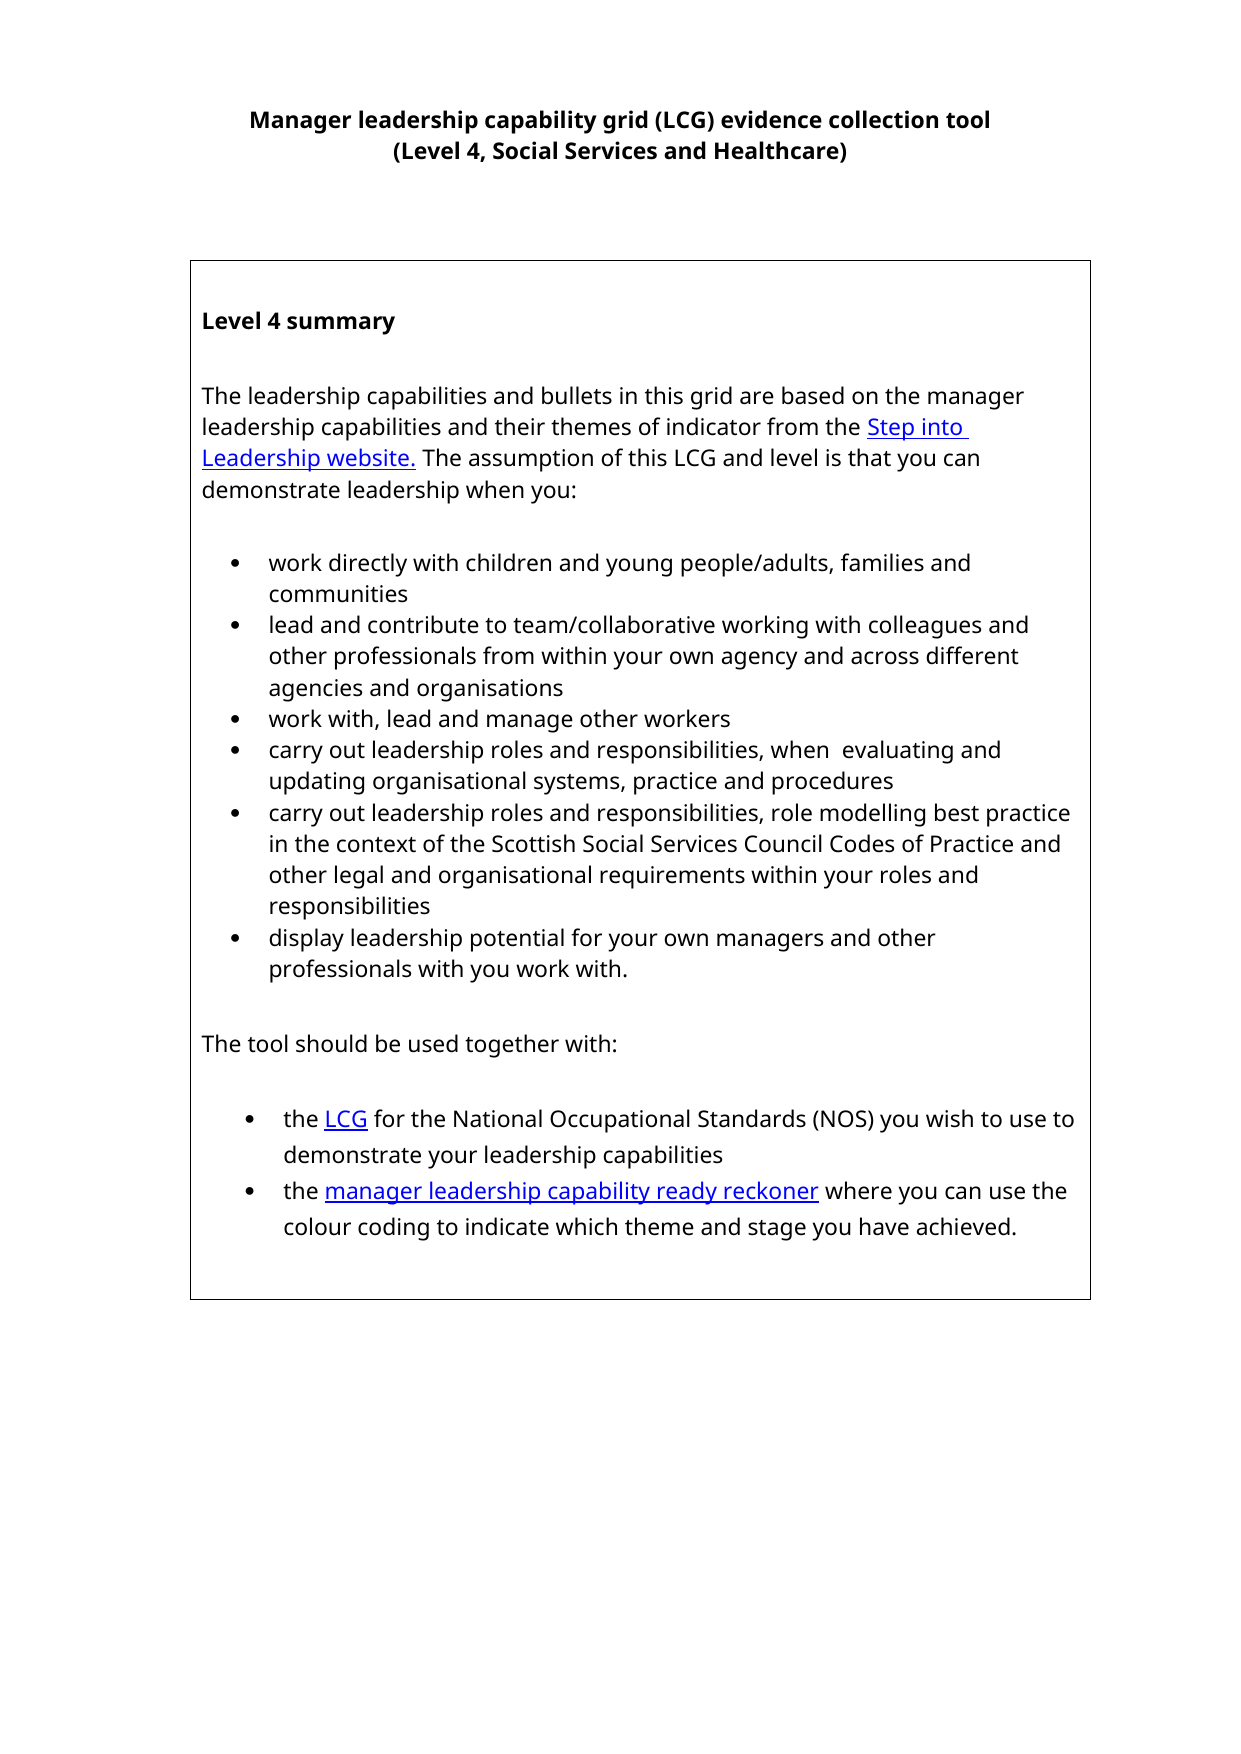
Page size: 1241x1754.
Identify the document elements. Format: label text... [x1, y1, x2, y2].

text (Level 4, Social Services and Healthcare) [75, 135, 1165, 166]
table_header Level 4 summary The leadership capabilities and bullets in this grid are based on the manager leadership capabilities and their themes of indicator from the Step into Leadership website. The assumption of this LCG and level is that you can demonstrate leadership when you: work directly with children and young people/adults, families and communities lead and contribute to team/collaborative working with colleagues and other professionals from within your own agency and across different agencies and organisations work with, lead and manage other workers carry out leadership roles and responsibilities, when evaluating and updating organisational systems, practice and procedures carry out leadership roles and responsibilities, role modelling best practice in the context of the Scottish Social Services Council Codes of Practice and other legal and organisational requirements within your roles and responsibilities display leadership potential for your own managers and other professionals with you work with. The tool should be used together with: the LCG for the National Occupational Standards (NOS) you wish to use to demonstrate your leadership capabilities the manager leadership capability ready reckoner where you can use the colour coding to indicate which theme and stage you have achieved. [191, 261, 1090, 1298]
text Manager leadership capability grid (LCG) evidence collection tool [75, 104, 1165, 135]
